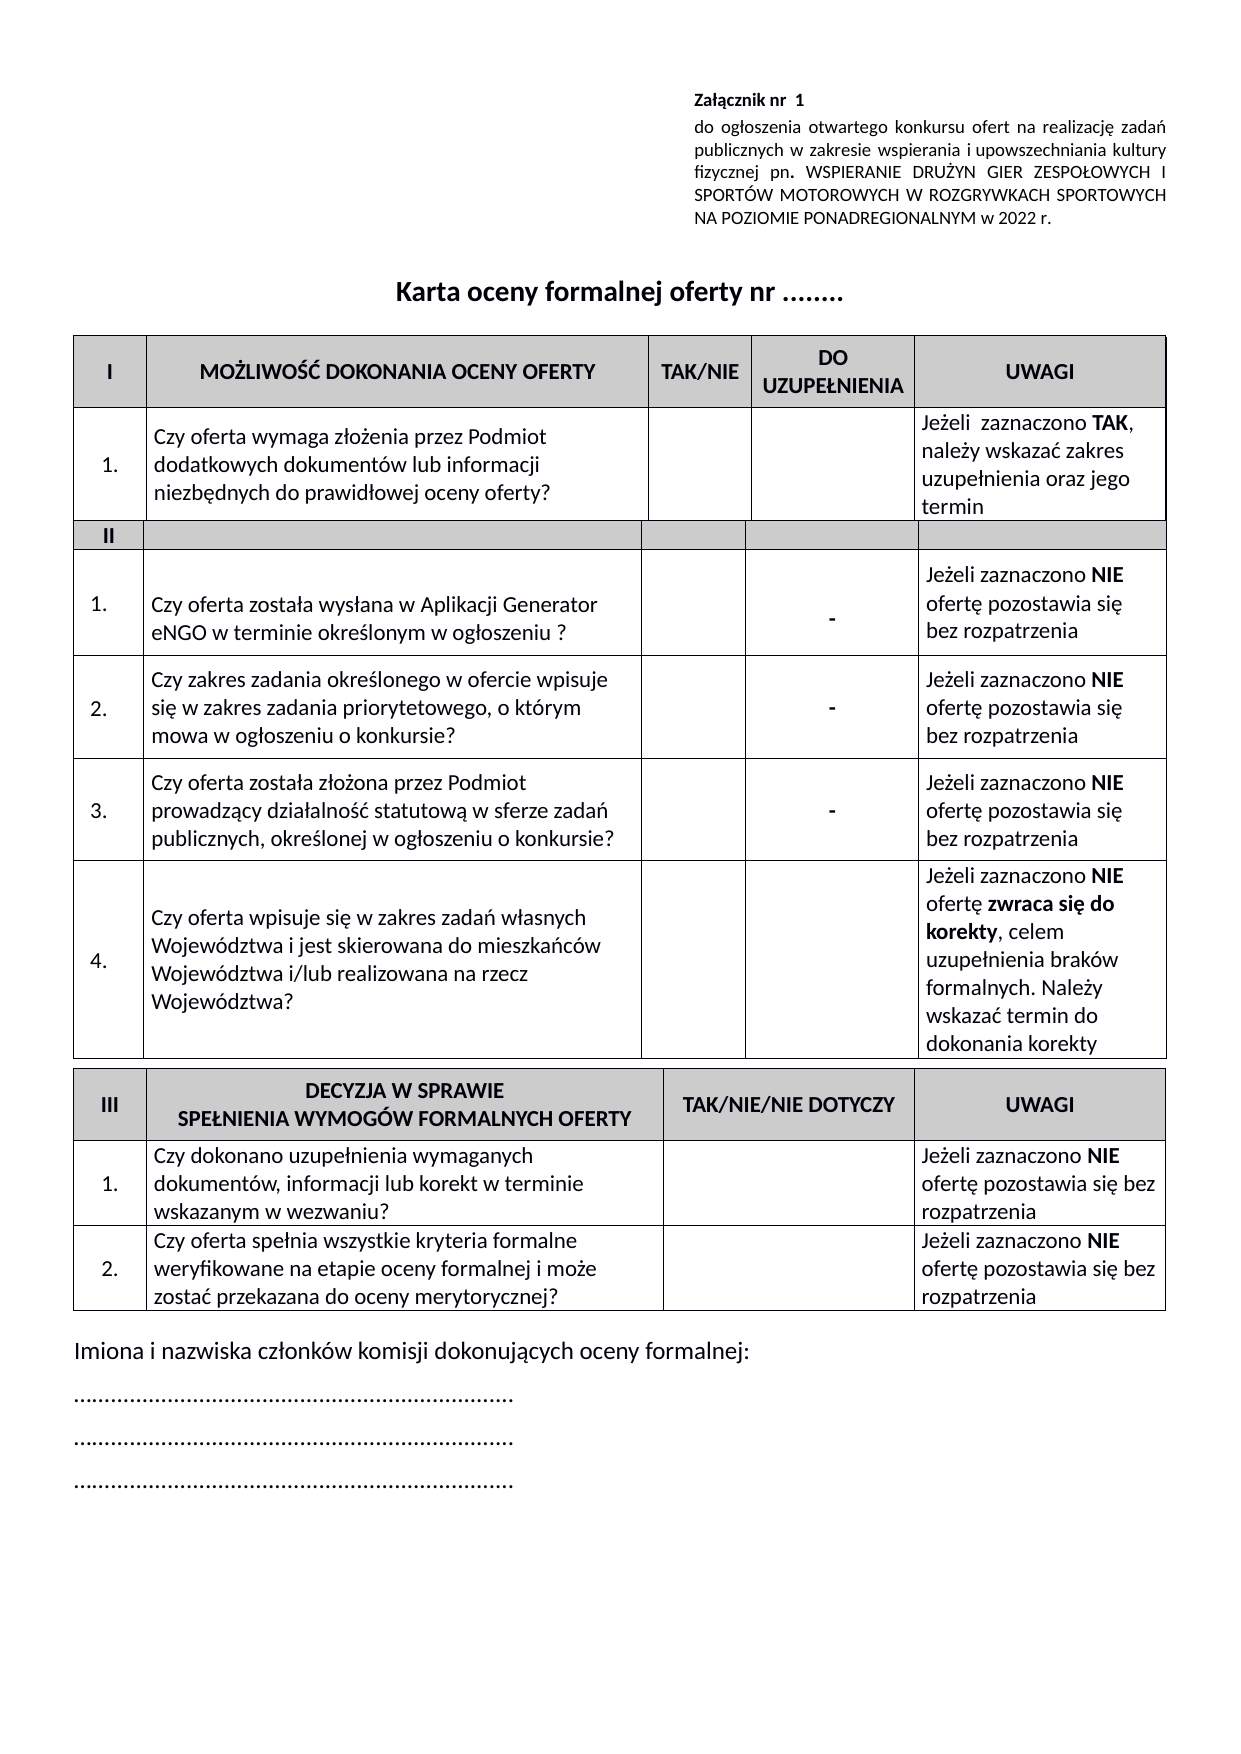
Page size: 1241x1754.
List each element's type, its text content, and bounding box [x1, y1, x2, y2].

table_cell [74, 759, 143, 860]
table_cell [649, 408, 751, 520]
table_cell 1. [74, 408, 146, 520]
table_header TAK/NIE [649, 336, 751, 407]
table_cell [74, 656, 143, 758]
table_cell Czy dokonano uzupełnienia wymaganych dokumentów, informacji lub korekt w terminie wskazanym w wezwaniu? [147, 1141, 663, 1225]
text …................................................................... [74, 1464, 1167, 1495]
text …................................................................... [74, 1422, 1167, 1452]
table_cell - [746, 656, 918, 758]
table_header TAK / NIE [642, 521, 745, 549]
table_cell [642, 550, 745, 655]
table_cell [752, 408, 914, 520]
table_cell - [746, 550, 918, 655]
table_header OGÓLNE KRYTERIA FORMALNE [144, 521, 641, 549]
table_header DECYZJA W SPRAWIE SPEŁNIENIA WYMOGÓW FORMALNYCH OFERTY [147, 1069, 663, 1140]
table_header I [74, 336, 146, 407]
subtitle Karta oceny formalnej oferty nr ........ [74, 273, 1167, 308]
table_cell Czy oferta została złożona przez Podmiot prowadzący działalność statutową w sferze zadań publicznych, określonej w ogłoszeniu o konkursie? [144, 759, 641, 860]
table_cell [746, 861, 918, 1057]
text do ogłoszenia otwartego konkursu ofert na realizację zadań publicznych w zakresie wspierania i upowszechniania kultury fizycznej pn. WSPIERANIE DRUŻYN GIER ZESPOŁOWYCH I SPORTÓW MOTOROWYCH W ROZGRYWKACH SPORTOWYCH NA POZIOMIE PONADREGIONALNYM w 2022 r. [694, 115, 1167, 229]
table_cell Jeżeli zaznaczono NIE ofertę pozostawia się bez rozpatrzenia [919, 759, 1166, 860]
table_cell Jeżeli zaznaczono NIE ofertę pozostawia się bez rozpatrzenia [915, 1141, 1165, 1225]
table_header II [74, 521, 143, 549]
table_header TAK/NIE/NIE DOTYCZY [664, 1069, 914, 1140]
table_cell Jeżeli zaznaczono NIE ofertę pozostawia się bez rozpatrzenia [915, 1226, 1165, 1310]
text …................................................................... [74, 1378, 1167, 1409]
table_cell 2. [74, 1226, 146, 1310]
table_cell Czy oferta spełnia wszystkie kryteria formalne weryfikowane na etapie oceny formalnej i może zostać przekazana do oceny merytorycznej? [147, 1226, 663, 1310]
table_header UWAGI [915, 1069, 1165, 1140]
table_cell Jeżeli zaznaczono TAK, należy wskazać zakres uzupełnienia oraz jego termin [915, 408, 1165, 520]
table_cell Jeżeli zaznaczono NIE ofertę zwraca się do korekty, celem uzupełnienia braków formalnych. Należy wskazać termin do dokonania korekty [919, 861, 1166, 1057]
table_header UWAGI [919, 521, 1166, 549]
table_cell Jeżeli zaznaczono NIE ofertę pozostawia się bez rozpatrzenia [919, 550, 1166, 655]
table_cell Czy oferta wymaga złożenia przez Podmiot dodatkowych dokumentów lub informacji niezbędnych do prawidłowej oceny oferty? [147, 408, 648, 520]
table_cell [642, 759, 745, 860]
table_cell - [746, 759, 918, 860]
table_cell [642, 656, 745, 758]
table_header UWAGI [915, 336, 1165, 407]
table_cell Czy zakres zadania określonego w ofercie wpisuje się w zakres zadania priorytetowego, o którym mowa w ogłoszeniu o konkursie? [144, 656, 641, 758]
table_header III [74, 1069, 146, 1140]
table_cell [74, 861, 143, 1057]
table_cell Jeżeli zaznaczono NIE ofertę pozostawia się bez rozpatrzenia [919, 656, 1166, 758]
table_cell Czy oferta została wysłana w Aplikacji Generator eNGO w terminie określonym w ogłoszeniu ? [144, 550, 641, 655]
table_cell 1. [74, 1141, 146, 1225]
text Załącznik nr 1 [694, 88, 1167, 111]
table_cell [642, 861, 745, 1057]
table_cell [664, 1141, 914, 1225]
table_cell [664, 1226, 914, 1310]
table_header MOŻLIWOŚĆ DOKONANIA OCENY OFERTY [147, 336, 648, 407]
text Imiona i nazwiska członków komisji dokonujących oceny formalnej: [74, 1336, 1168, 1366]
table_cell [74, 550, 143, 655]
table_header DO KOREKTY [746, 521, 918, 549]
table_header DO UZUPEŁNIENIA [752, 336, 914, 407]
table_cell Czy oferta wpisuje się w zakres zadań własnych Województwa i jest skierowana do mieszkańców Województwa i/lub realizowana na rzecz Województwa? [144, 861, 641, 1057]
